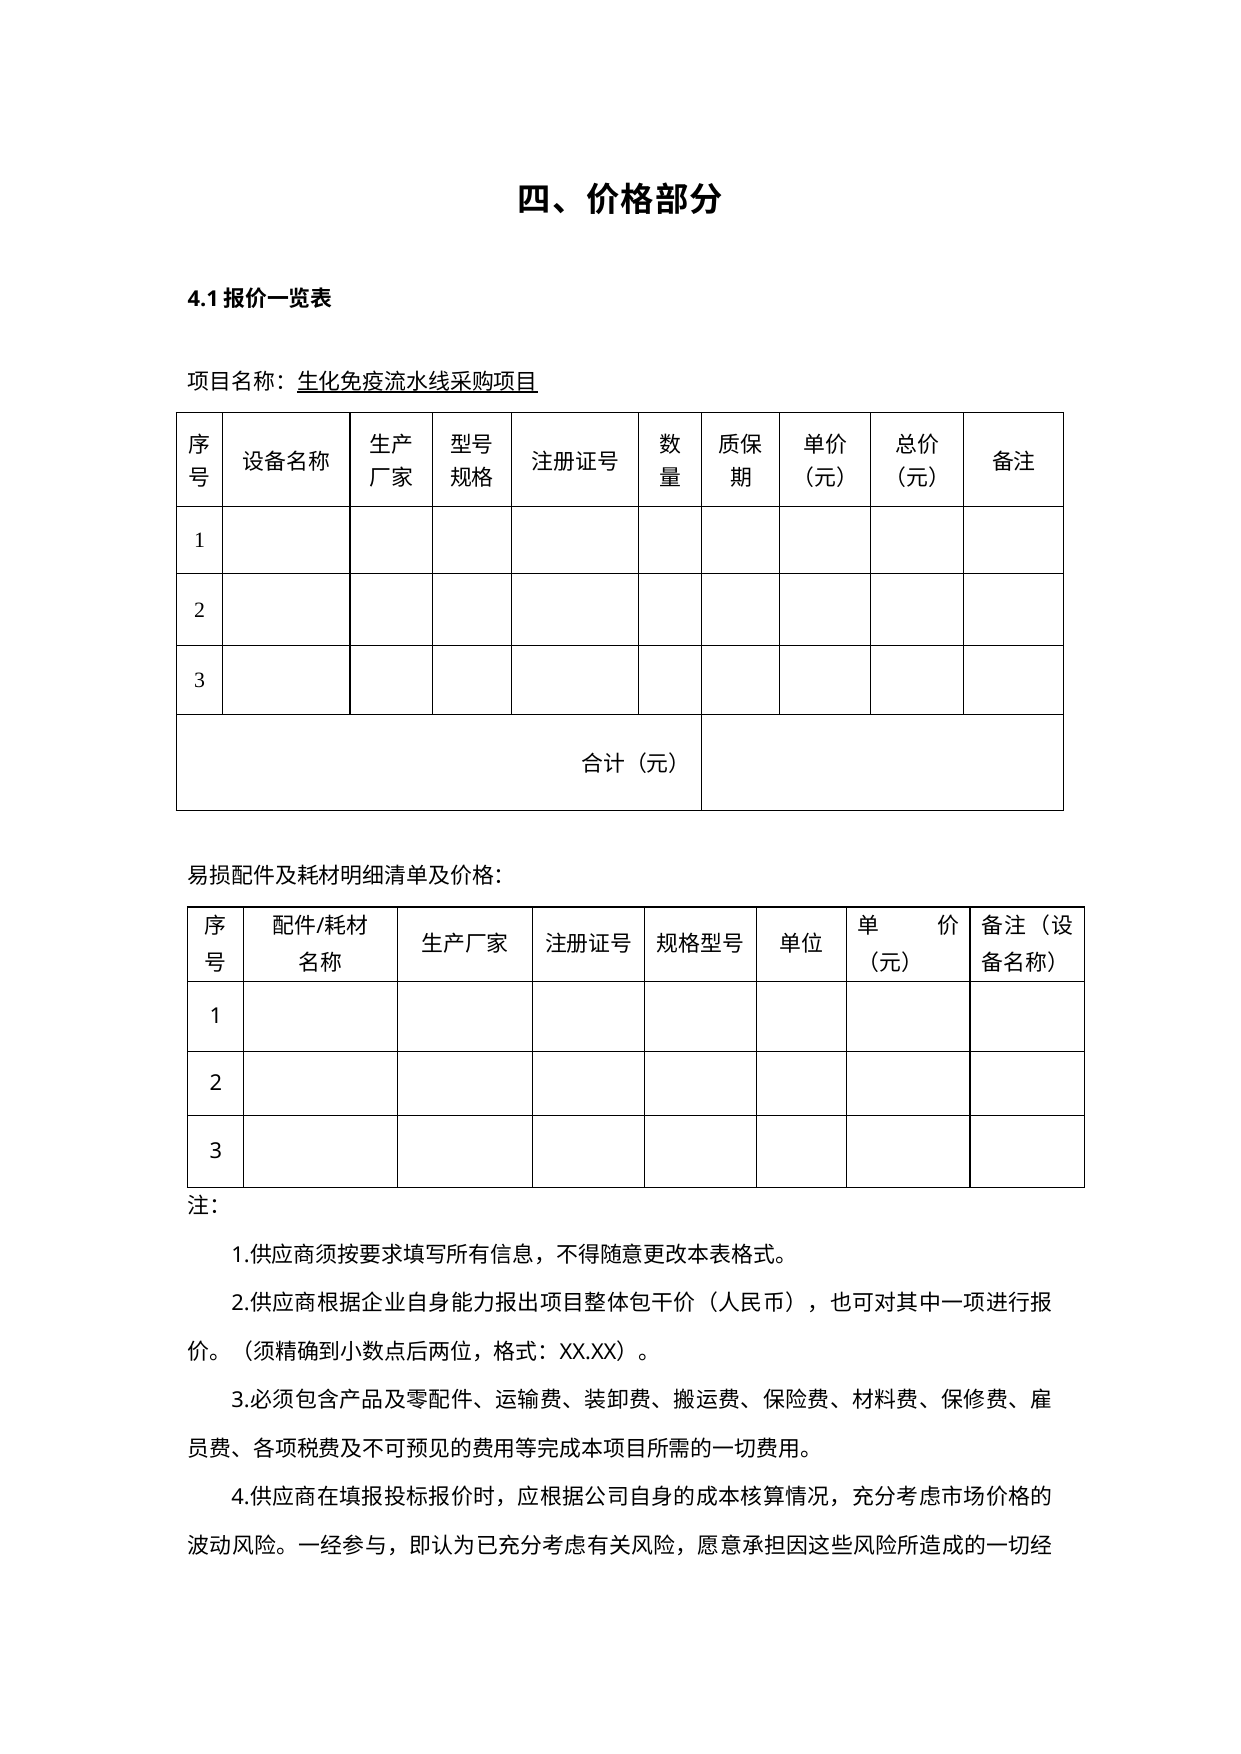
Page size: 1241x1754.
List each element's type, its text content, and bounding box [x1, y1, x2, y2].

table_cell [964, 574, 1063, 645]
table_header 生产 厂家 [351, 413, 432, 506]
table_header 单位 [757, 908, 846, 981]
table_cell [244, 1052, 397, 1115]
table_header 规格型号 [645, 908, 756, 981]
table_cell [223, 646, 349, 714]
table_header 生产厂家 [398, 908, 532, 981]
table_cell [645, 1052, 756, 1115]
table_header 序号 [188, 908, 243, 981]
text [187, 1479, 1053, 1560]
text 3.必须包含产品及零配件、运输费、装卸费、搬运费、保险费、材料费、保修费、雇员费、各项税费及不可预见的费用等完成本项目所需的一切费用。 [187, 1382, 1053, 1463]
table_cell [223, 507, 349, 573]
table_cell [639, 574, 701, 645]
table_cell [398, 1052, 532, 1115]
table_header 注册证号 [512, 413, 638, 506]
table_cell [702, 715, 1063, 809]
table_cell [780, 574, 870, 645]
table_cell 合计（元） [177, 715, 701, 809]
table_cell [244, 982, 397, 1051]
table_cell 1 [188, 982, 243, 1051]
table_cell [223, 574, 349, 645]
text 2.供应商根据企业自身能力报出项目整体包干价（人民币），也可对其中一项进行报价。（须精确到小数点后两位，格式：XX.XX）。 [187, 1285, 1053, 1366]
table_cell [512, 574, 638, 645]
text 项目名称：生化免疫流水线采购项目 [187, 363, 1053, 396]
table_cell [964, 646, 1063, 714]
table_header 数量 [639, 413, 701, 506]
table_cell [351, 507, 432, 573]
table_cell 3 [188, 1116, 243, 1187]
table_header 总价（元） [871, 413, 963, 506]
table_header 单价（元） [780, 413, 870, 506]
table_header 配件/耗材 名称 [244, 908, 397, 981]
table_cell [871, 646, 963, 714]
table_cell [639, 507, 701, 573]
table_cell [847, 982, 969, 1051]
table_cell [639, 646, 701, 714]
table_cell [398, 1116, 532, 1187]
table_cell [433, 507, 511, 573]
table_cell [971, 982, 1084, 1051]
text 易损配件及耗材明细清单及价格： [187, 858, 1053, 891]
table_cell [433, 646, 511, 714]
table_cell [645, 1116, 756, 1187]
table_cell [244, 1116, 397, 1187]
table_cell 2 [177, 574, 222, 645]
table_cell [757, 1116, 846, 1187]
table_cell 2 [188, 1052, 243, 1115]
table_cell [971, 1052, 1084, 1115]
table_cell [971, 1116, 1084, 1187]
table_cell [780, 507, 870, 573]
table_cell 3 [177, 646, 222, 714]
table_header 备注 [964, 413, 1063, 506]
table_header 质保期 [702, 413, 779, 506]
table_cell 1 [177, 507, 222, 573]
table_cell [757, 982, 846, 1051]
table_cell [780, 646, 870, 714]
table_cell [533, 1052, 644, 1115]
table_cell [964, 507, 1063, 573]
text 1.供应商须按要求填写所有信息，不得随意更改本表格式。 [187, 1236, 1053, 1269]
table_cell [512, 646, 638, 714]
text 注： [187, 1188, 1053, 1221]
table_cell [702, 646, 779, 714]
subtitle 4.1报价一览表 [187, 281, 1053, 313]
table_cell [847, 1116, 969, 1187]
table_cell [533, 1116, 644, 1187]
table_cell [351, 574, 432, 645]
table_cell [871, 507, 963, 573]
table_cell [645, 982, 756, 1051]
table_cell [847, 1052, 969, 1115]
table_cell [533, 982, 644, 1051]
table_cell [702, 507, 779, 573]
text 四、价格部分 [187, 164, 1053, 229]
table_header 单价（元） [847, 908, 969, 981]
table_header 序号 [177, 413, 222, 506]
table_cell [757, 1052, 846, 1115]
table_header 备注（设备名称） [971, 908, 1084, 981]
table_cell [433, 574, 511, 645]
table_header 设备名称 [223, 413, 349, 506]
table_header 注册证号 [533, 908, 644, 981]
table_cell [512, 507, 638, 573]
table_cell [702, 574, 779, 645]
table_header 型号 规格 [433, 413, 511, 506]
table_cell [871, 574, 963, 645]
table_cell [351, 646, 432, 714]
table_cell [398, 982, 532, 1051]
